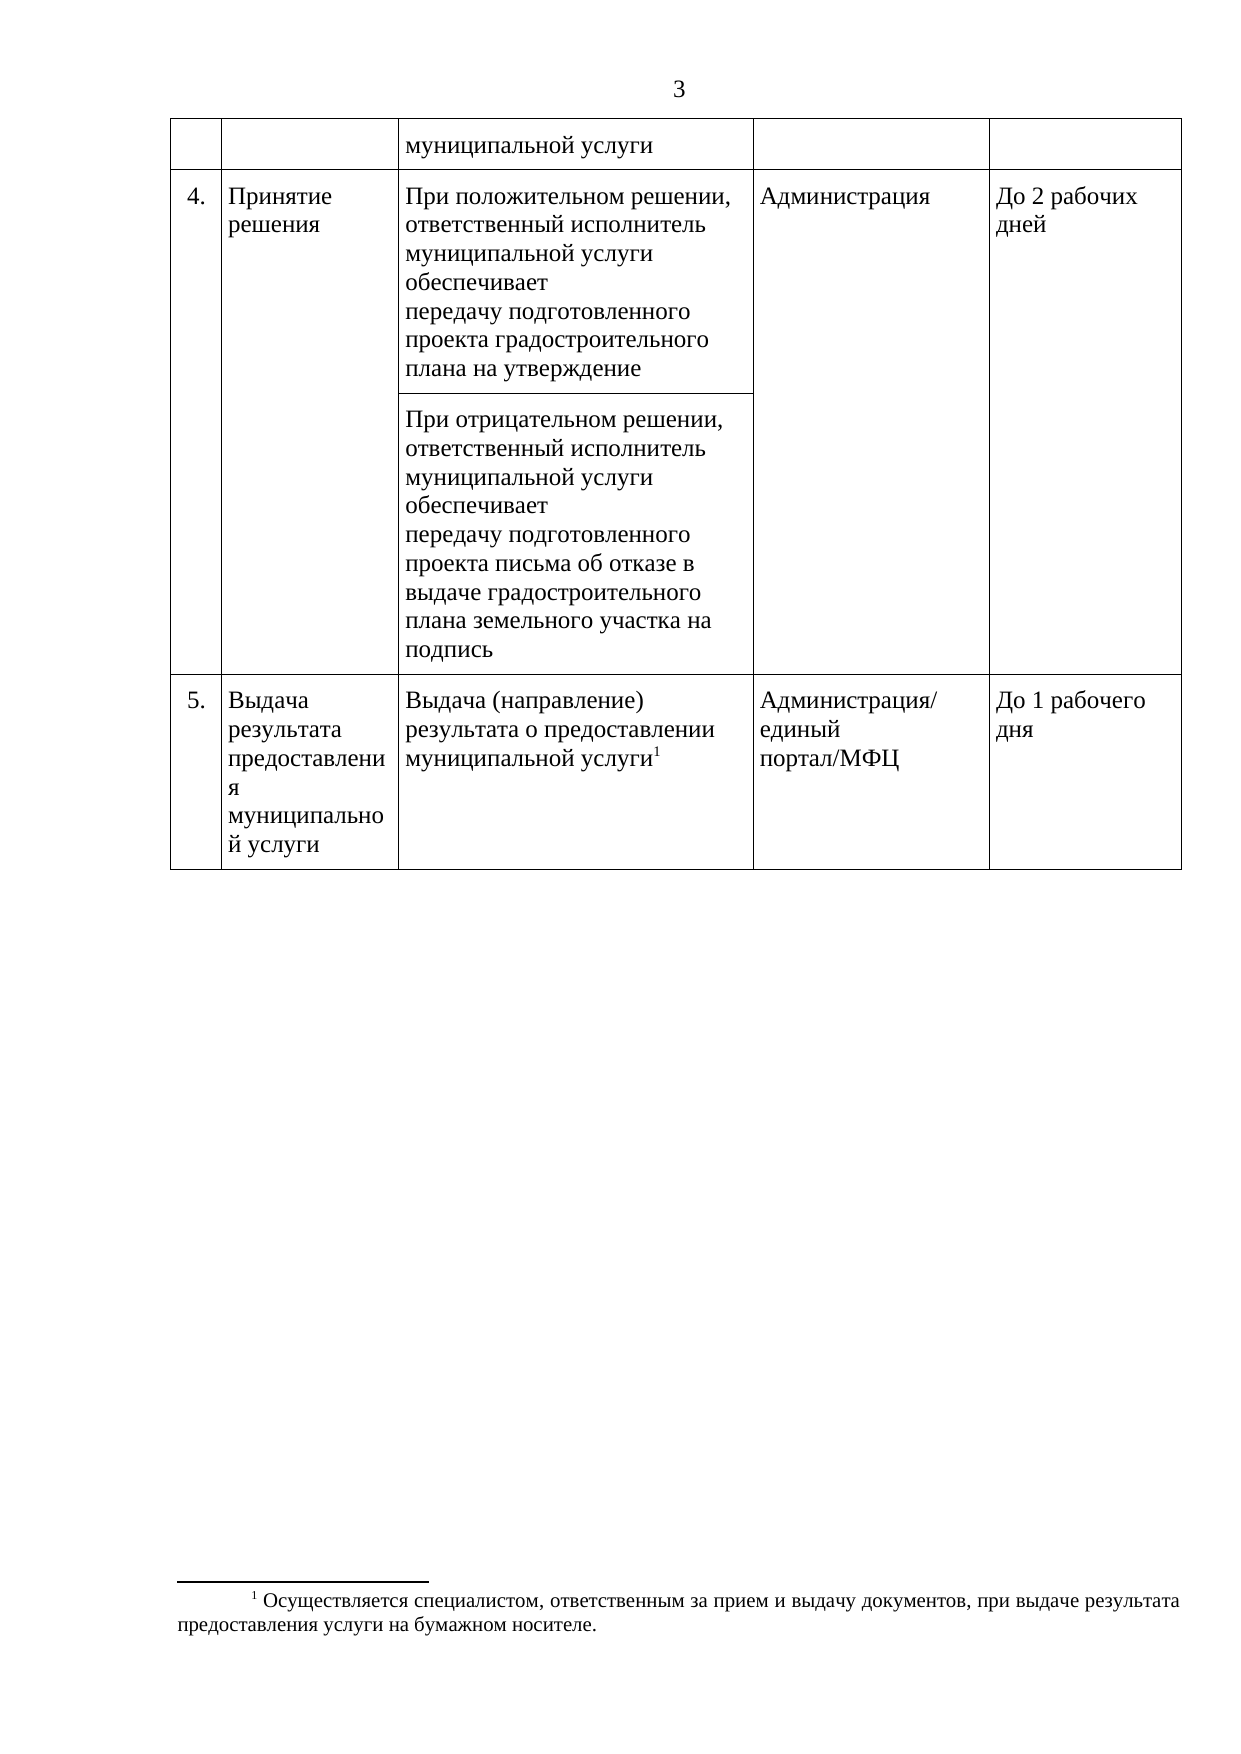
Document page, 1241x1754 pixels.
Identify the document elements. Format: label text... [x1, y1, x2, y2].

table_cell [754, 119, 989, 169]
table_cell [990, 119, 1181, 169]
table_cell [171, 119, 221, 169]
table_cell До 2 рабочих дней [990, 170, 1181, 674]
table_cell Принятие решения [222, 170, 398, 674]
table_cell Администрация [754, 170, 989, 674]
table_cell Выдача (направление) результата о предоставлении муниципальной услуги [399, 675, 753, 868]
table_cell При положительном решении, ответственный исполнитель муниципальной услуги обеспечивает передачу подготовленного проекта градостроительного плана на утверждение [399, 170, 753, 393]
table_cell [222, 119, 398, 169]
table_cell При отрицательном решении, ответственный исполнитель муниципальной услуги обеспечивает передачу подготовленного проекта письма об отказе в выдаче градостроительного плана земельного участка на подпись [399, 394, 753, 674]
table_cell До 1 рабочего дня [990, 675, 1181, 868]
table_cell Выдача результата предоставления муниципальной услуги [222, 675, 398, 868]
table_cell 4. [171, 170, 221, 674]
table_cell 5. [171, 675, 221, 868]
table_cell Администрация/единый портал/МФЦ [754, 675, 989, 868]
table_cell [399, 119, 753, 169]
